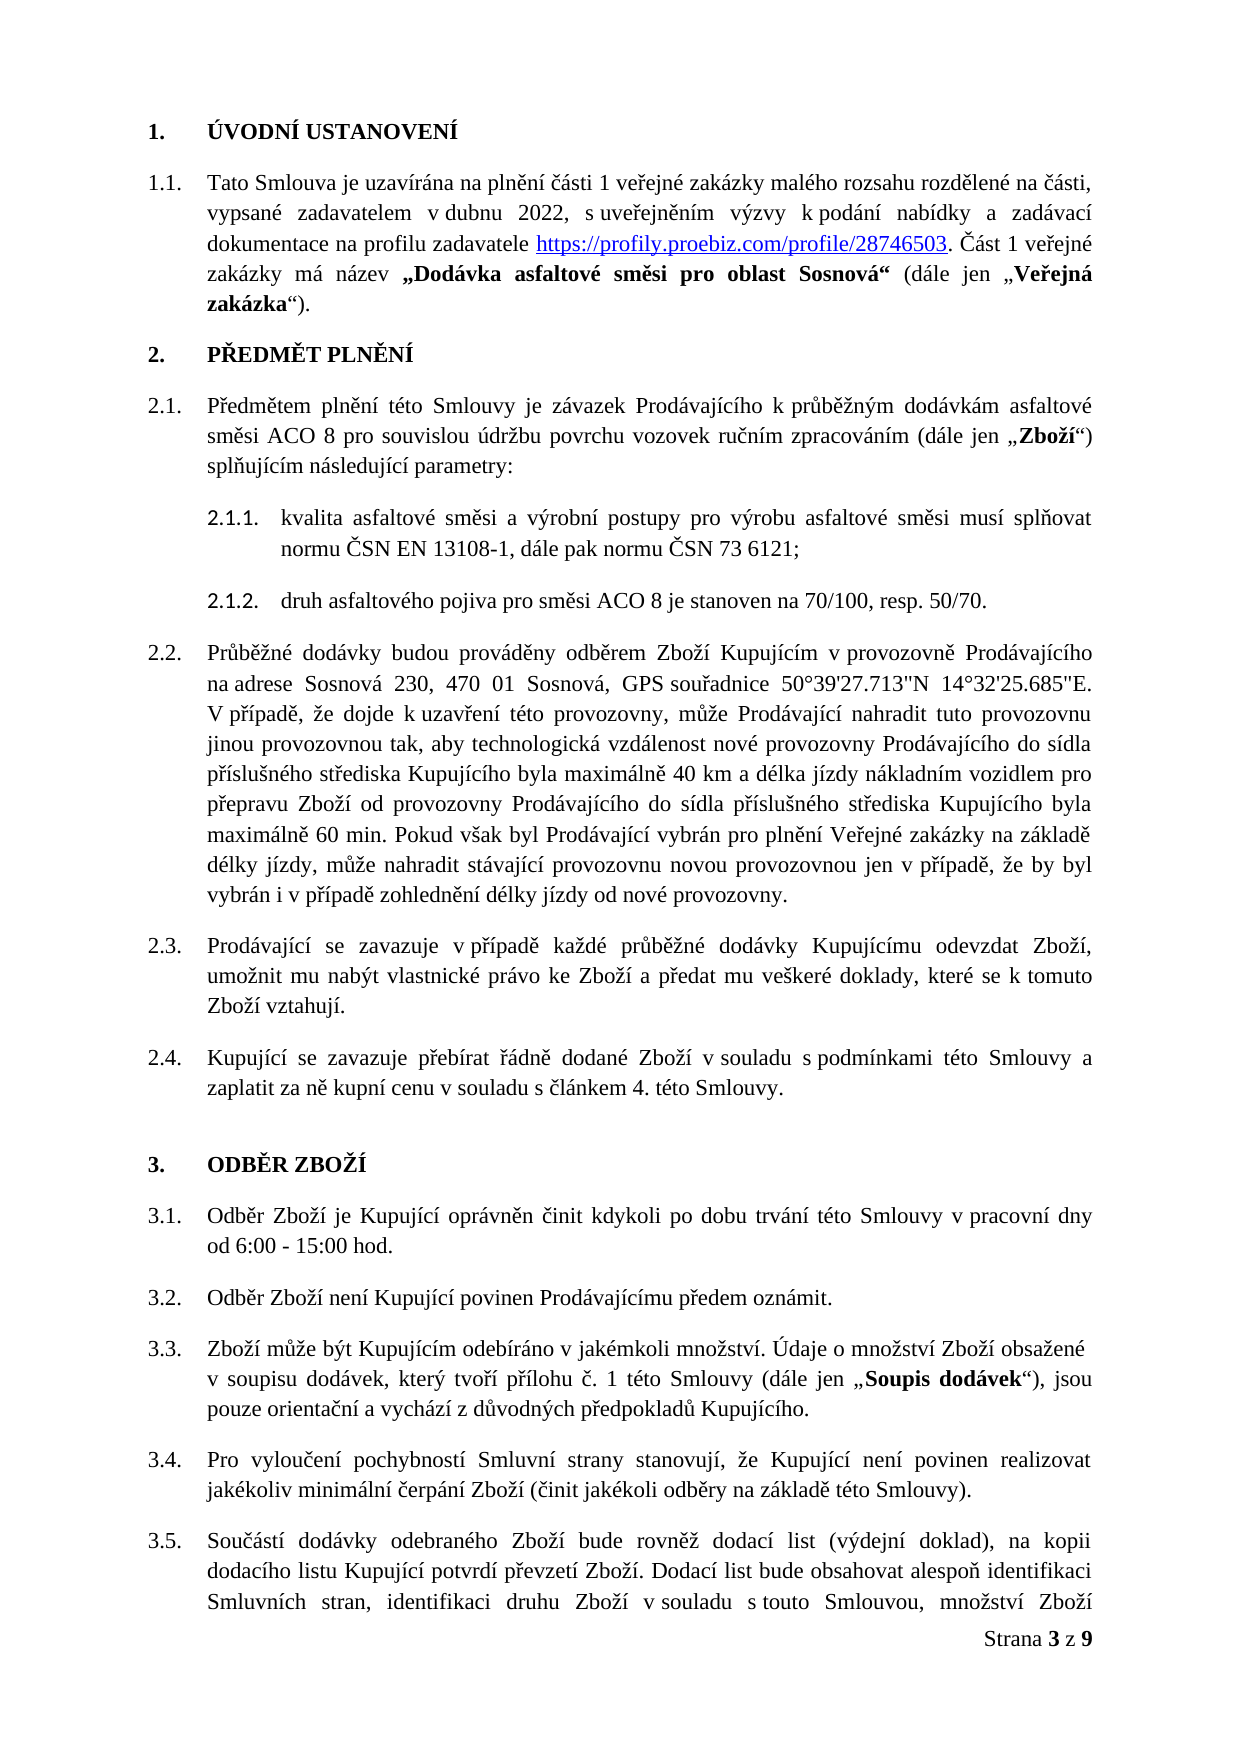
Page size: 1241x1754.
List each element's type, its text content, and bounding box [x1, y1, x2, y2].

list PŘEDMĚT PLNĚNÍ [148, 341, 1092, 367]
list Kupující se zavazuje přebírat řádně dodané Zboží v souladu s podmínkami této Smlouvy a zaplatit za ně kupní cenu v souladu s článkem 4. této Smlouvy. [148, 1044, 1092, 1100]
list Průběžné dodávky budou prováděny odběrem Zboží Kupujícím v provozovně Prodávajícího na adrese Sosnová 230, 470 01 Sosnová, GPS souřadnice 50°39'27.713"N 14°32'25.685"E. V případě, že dojde k uzavření této provozovny, může Prodávající nahradit tuto provozovnu jinou provozovnou tak, aby technologická vzdálenost nové provozovny Prodávajícího do sídla příslušného střediska Kupujícího byla maximálně 40 km a délka jízdy nákladním vozidlem pro přepravu Zboží od provozovny Prodávajícího do sídla příslušného střediska Kupujícího byla maximálně 60 min. Pokud však byl Prodávající vybrán pro plnění Veřejné zakázky na základě délky jízdy, může nahradit stávající provozovnu novou provozovnou jen v případě, že by byl vybrán i v případě zohlednění délky jízdy od nové provozovny. [148, 639, 1092, 907]
list Tato Smlouva je uzavírána na plnění části 1 veřejné zakázky malého rozsahu rozdělené na části, vypsané zadavatelem v dubnu 2022, s uveřejněním výzvy k podání nabídky a zadávací dokumentace na profilu zadavatele https://profily.proebiz.com/profile/28746503. Část 1 veřejné zakázky má název „Dodávka asfaltové směsi pro oblast Sosnová“ (dále jen „Veřejná zakázka“). [148, 169, 1092, 316]
list Odběr Zboží je Kupující oprávněn činit kdykoli po dobu trvání této Smlouvy v pracovní dny od 6:00 - 15:00 hod. [148, 1202, 1092, 1259]
list ÚVODNÍ USTANOVENÍ [148, 118, 1092, 144]
list Zboží může být Kupujícím odebíráno v jakémkoli množství. Údaje o množství Zboží obsažené v soupisu dodávek, který tvoří přílohu č. 1 této Smlouvy (dále jen „Soupis dodávek“), jsou pouze orientační a vychází z důvodných předpokladů Kupujícího. [148, 1334, 1092, 1421]
list Pro vyloučení pochybností Smluvní strany stanovují, že Kupující není povinen realizovat jakékoliv minimální čerpání Zboží (činit jakékoli odběry na základě této Smlouvy). [148, 1446, 1092, 1503]
list ODBĚR ZBOŽÍ [148, 1151, 1092, 1178]
list druh asfaltového pojiva pro směsi ACO 8 je stanoven na 70/100, resp. 50/70. [207, 586, 1092, 614]
list Prodávající se zavazuje v případě každé průběžné dodávky Kupujícímu odevzdat Zboží, umožnit mu nabýt vlastnické právo ke Zboží a předat mu veškeré doklady, které se k tomuto Zboží vztahují. [148, 932, 1092, 1019]
list Odběr Zboží není Kupující povinen Prodávajícímu předem oznámit. [148, 1283, 1092, 1310]
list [148, 1527, 1092, 1614]
list Předmětem plnění této Smlouvy je závazek Prodávajícího k průběžným dodávkám asfaltové směsi ACO 8 pro souvislou údržbu povrchu vozovek ručním zpracováním (dále jen „Zboží“) splňujícím následující parametry: [148, 392, 1092, 479]
list kvalita asfaltové směsi a výrobní postupy pro výrobu asfaltové směsi musí splňovat normu ČSN EN 13108-1, dále pak normu ČSN 73 6121; [207, 503, 1092, 562]
